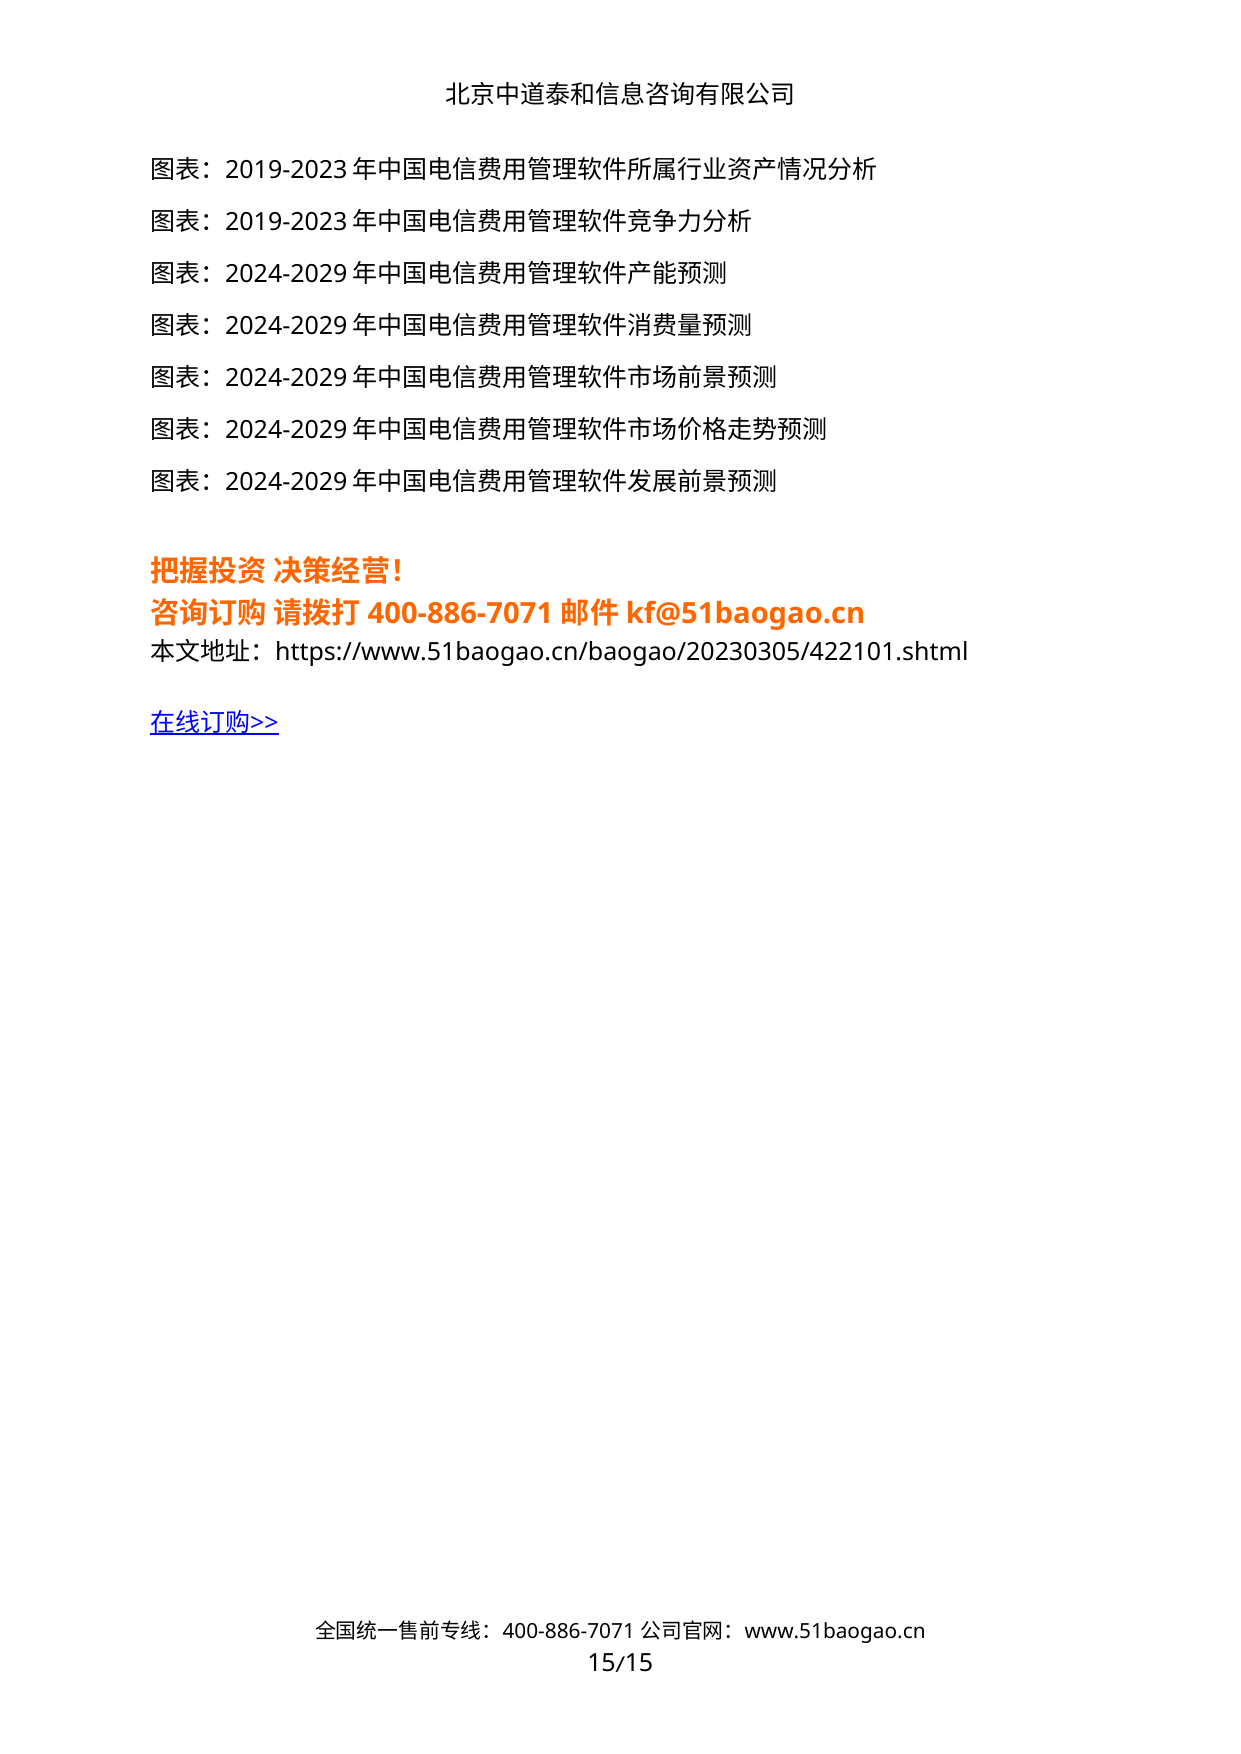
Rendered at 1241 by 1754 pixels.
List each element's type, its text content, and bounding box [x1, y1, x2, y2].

text 图表：2019-2023年中国电信费用管理软件所属行业资产情况分析 [150, 150, 1090, 186]
text 图表：2024-2029年中国电信费用管理软件消费量预测 [150, 306, 1090, 342]
text 在线订购>> [150, 668, 1090, 738]
text 把握投资 决策经营！咨询订购 请拨打 400-886-7071 邮件 kf@51baogao.cn本文地址：https://www.51baogao.cn/baogao/20230305/422101.shtml [150, 513, 1090, 668]
text 图表：2019-2023年中国电信费用管理软件竞争力分析 [150, 202, 1090, 238]
text 图表：2024-2029年中国电信费用管理软件市场价格走势预测 [150, 409, 1090, 446]
text 图表：2024-2029年中国电信费用管理软件产能预测 [150, 254, 1090, 290]
text 图表：2024-2029年中国电信费用管理软件发展前景预测 [150, 461, 1090, 497]
text 图表：2024-2029年中国电信费用管理软件市场前景预测 [150, 357, 1090, 394]
